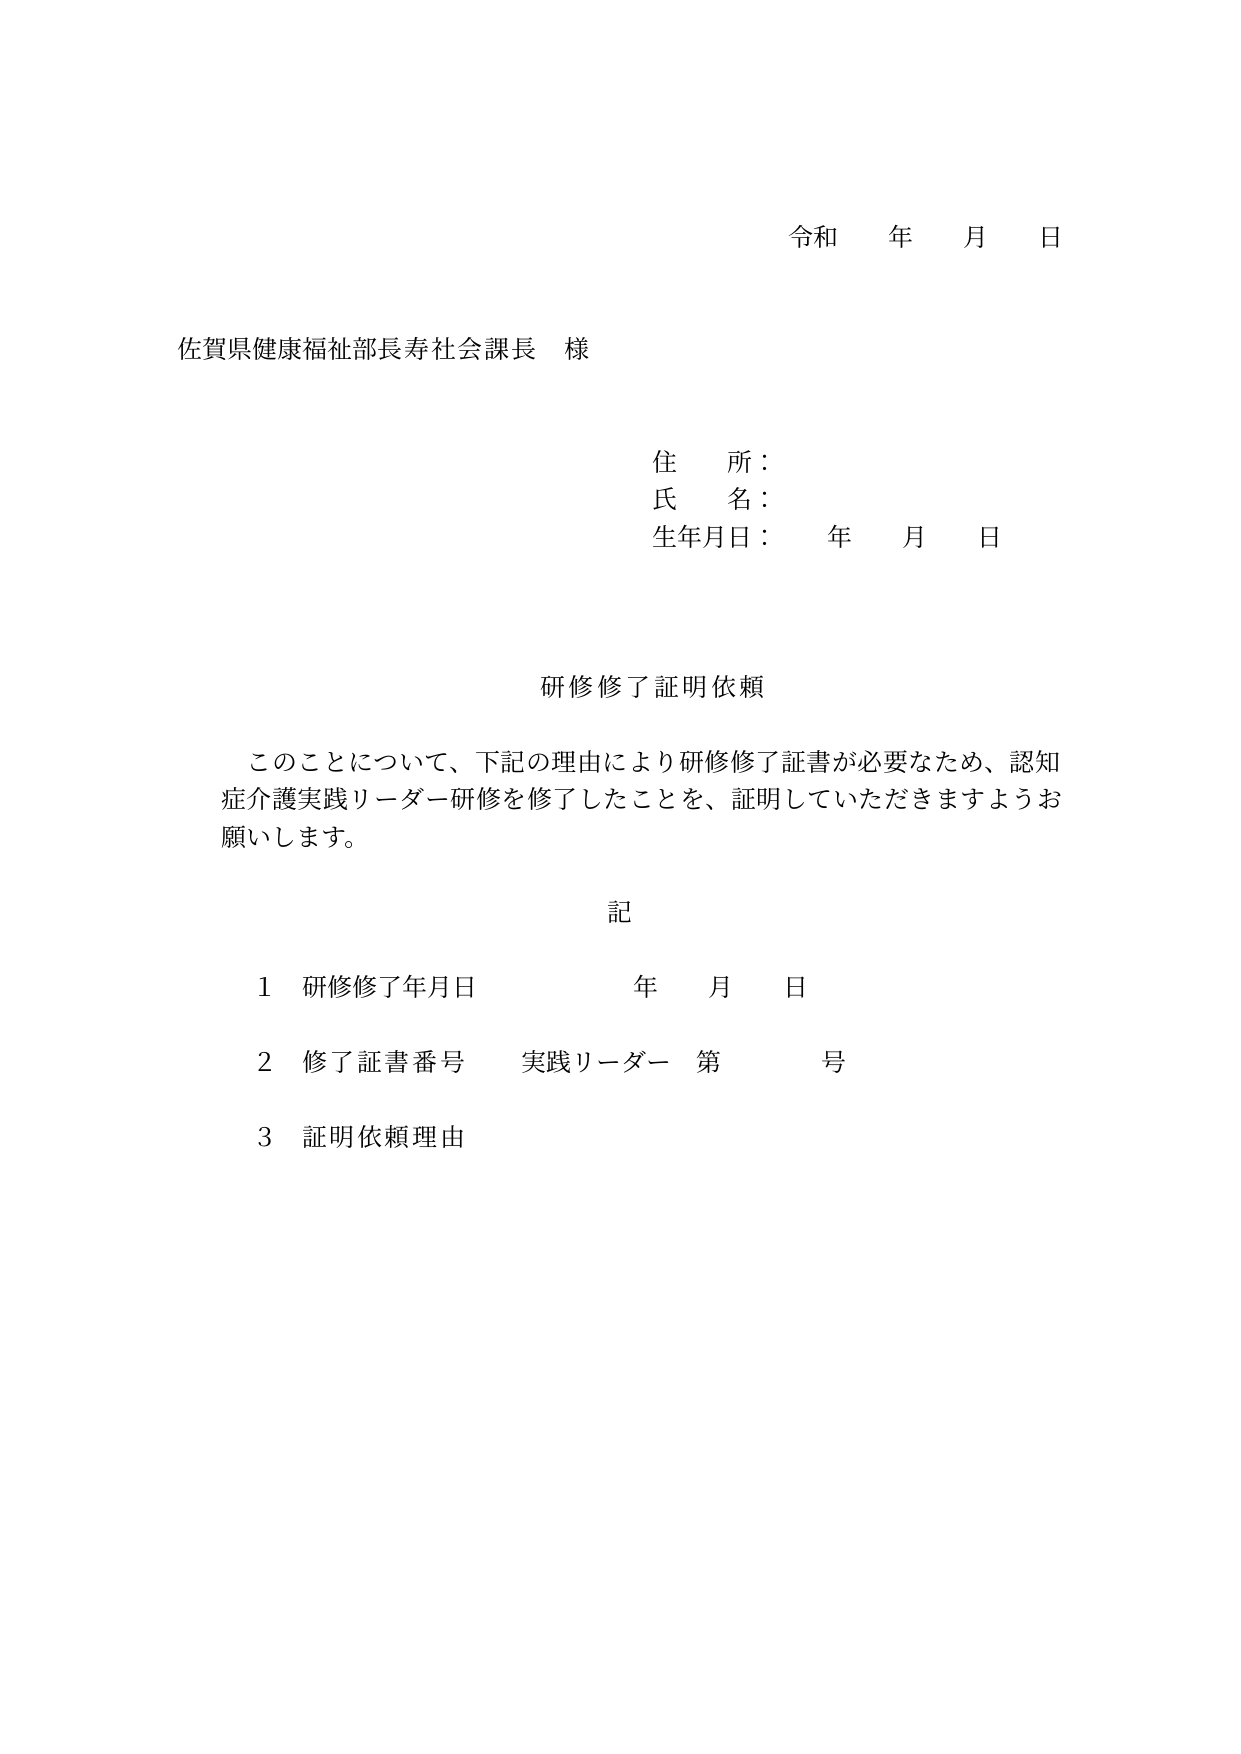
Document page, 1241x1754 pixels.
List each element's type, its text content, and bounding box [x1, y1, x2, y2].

text 佐賀県健康福祉部長寿社会課長 様 [177, 329, 1063, 367]
text ３ 証明依頼理由 [177, 1117, 1063, 1154]
text このことについて、下記の理由により研修修了証書が必要なため、認知症介護実践リーダー研修を修了したことを、証明していただきますようお願いします。 [221, 742, 1063, 854]
text 氏 名： [177, 479, 1063, 517]
text ２ 修了証書番号 実践リーダー 第 号 [177, 1042, 1063, 1079]
text １ 研修修了年月日 年 月 日 [177, 967, 1063, 1004]
text 記 [177, 892, 1063, 929]
text 生年月日： 年 月 日 [177, 517, 1063, 554]
text 住 所： [177, 442, 1063, 479]
text 令和 年 月 日 [177, 217, 1063, 254]
text 研修修了証明依頼 [177, 667, 1063, 704]
